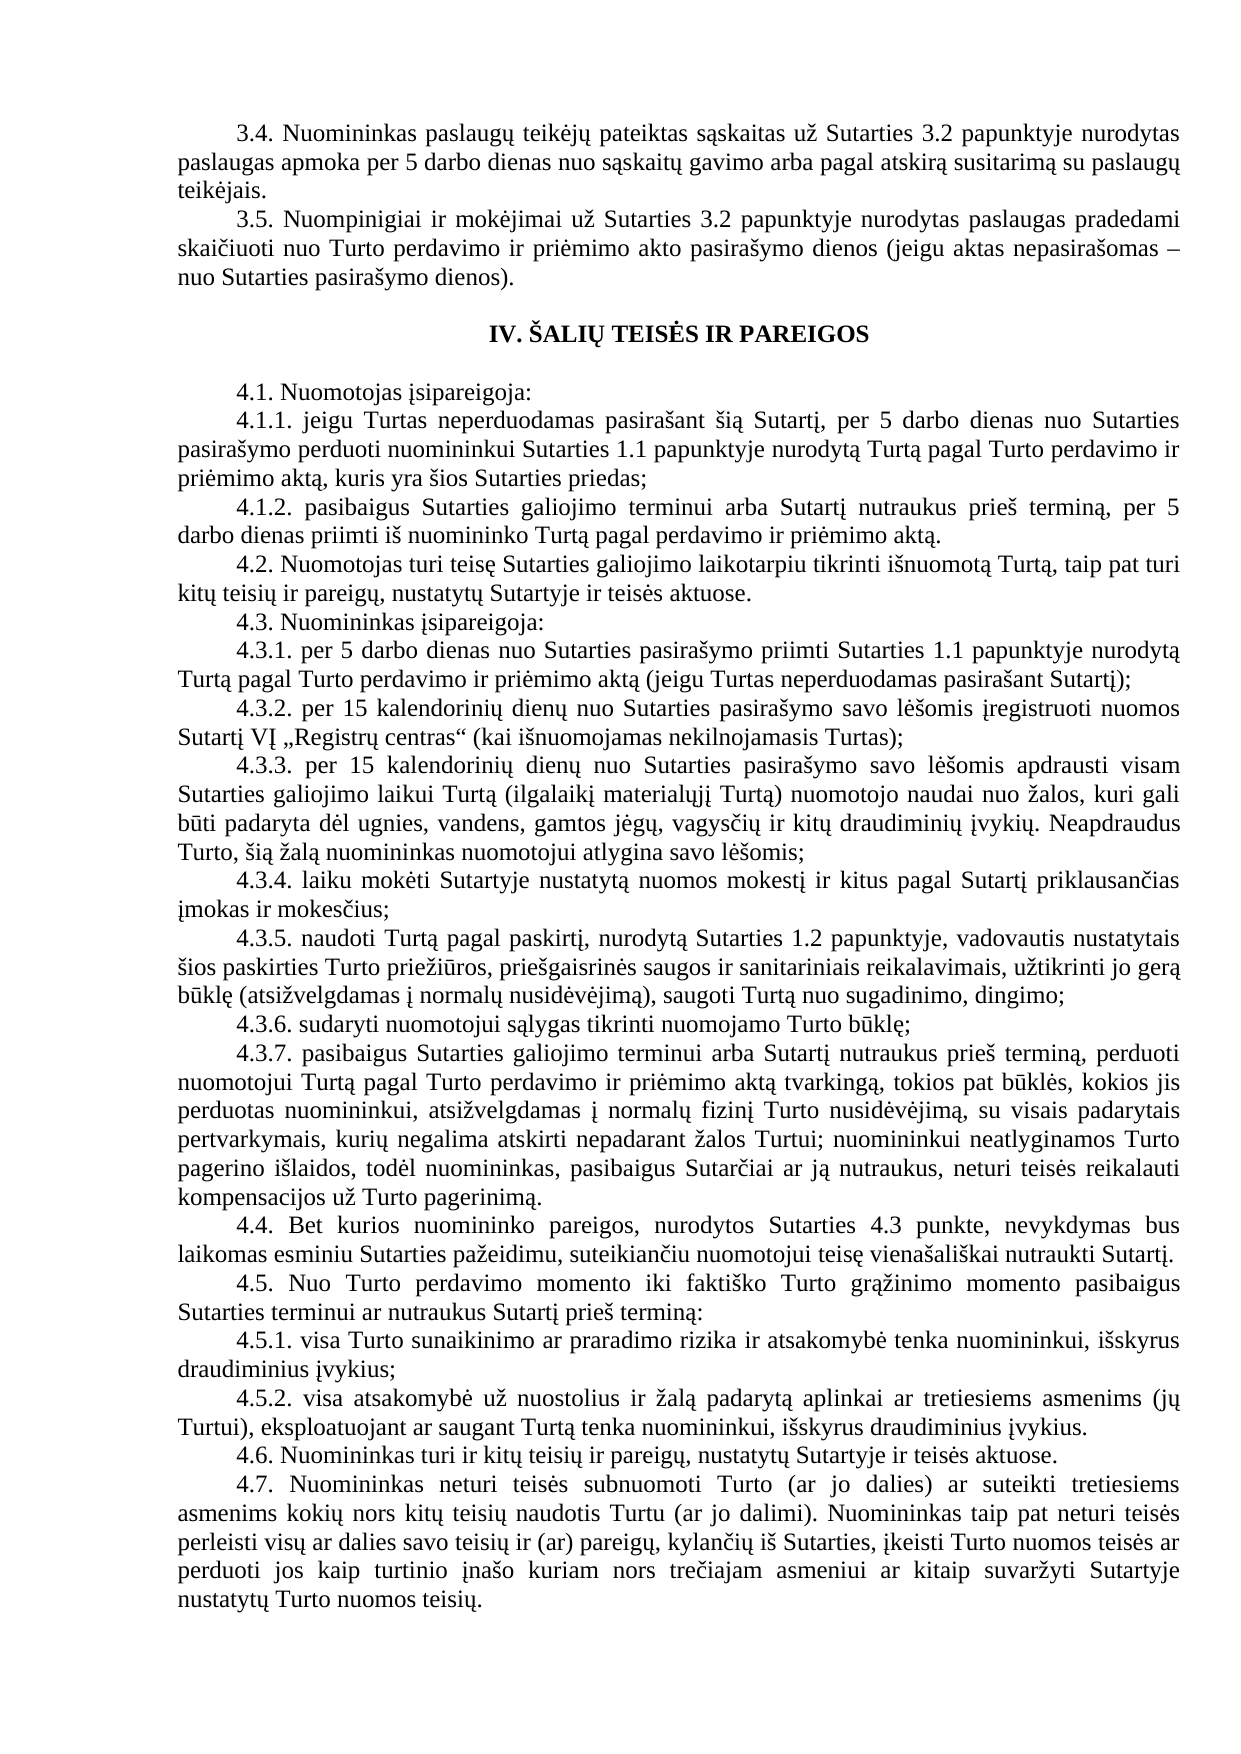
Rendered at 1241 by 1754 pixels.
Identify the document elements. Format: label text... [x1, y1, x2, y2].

text 4.3.7. pasibaigus Sutarties galiojimo terminui arba Sutartį nutraukus prieš terminą, perduoti nuomotojui Turtą pagal Turto perdavimo ir priėmimo aktą tvarkingą, tokios pat būklės, kokios jis perduotas nuomininkui, atsižvelgdamas į normalų fizinį Turto nusidėvėjimą, su visais padarytais pertvarkymais, kurių negalima atskirti nepadarant žalos Turtui; nuomininkui neatlyginamos Turto pagerino išlaidos, todėl nuomininkas, pasibaigus Sutarčiai ar ją nutraukus, neturi teisės reikalauti kompensacijos už Turto pagerinimą. [177, 1038, 1181, 1211]
text 4.3.3. per 15 kalendorinių dienų nuo Sutarties pasirašymo savo lėšomis apdrausti visam Sutarties galiojimo laikui Turtą (ilgalaikį materialųjį Turtą) nuomotojo naudai nuo žalos, kuri gali būti padaryta dėl ugnies, vandens, gamtos jėgų, vagysčių ir kitų draudiminių įvykių. Neapdraudus Turto, šią žalą nuomininkas nuomotojui atlygina savo lėšomis; [177, 751, 1181, 866]
text 4.3.2. per 15 kalendorinių dienų nuo Sutarties pasirašymo savo lėšomis įregistruoti nuomos Sutartį VĮ „Registrų centras“ (kai išnuomojamas nekilnojamasis Turtas); [177, 693, 1181, 751]
text 4.3.1. per 5 darbo dienas nuo Sutarties pasirašymo priimti Sutarties 1.1 papunktyje nurodytą Turtą pagal Turto perdavimo ir priėmimo aktą (jeigu Turtas neperduodamas pasirašant Sutartį); [177, 636, 1181, 693]
text 4.2. Nuomotojas turi teisę Sutarties galiojimo laikotarpiu tikrinti išnuomotą Turtą, taip pat turi kitų teisių ir pareigų, nustatytų Sutartyje ir teisės aktuose. [177, 549, 1181, 607]
text 4.1. Nuomotojas įsipareigoja: [177, 377, 1181, 406]
text 3.4. Nuomininkas paslaugų teikėjų pateiktas sąskaitas už Sutarties 3.2 papunktyje nurodytas paslaugas apmoka per 5 darbo dienas nuo sąskaitų gavimo arba pagal atskirą susitarimą su paslaugų teikėjais. [177, 118, 1181, 204]
text 4.5.1. visa Turto sunaikinimo ar praradimo rizika ir atsakomybė tenka nuomininkui, išskyrus draudiminius įvykius; [177, 1326, 1181, 1383]
text 4.5. Nuo Turto perdavimo momento iki faktiško Turto grąžinimo momento pasibaigus Sutarties terminui ar nutraukus Sutartį prieš terminą: [177, 1268, 1181, 1326]
text 4.1.2. pasibaigus Sutarties galiojimo terminui arba Sutartį nutraukus prieš terminą, per 5 darbo dienas priimti iš nuomininko Turtą pagal perdavimo ir priėmimo aktą. [177, 492, 1181, 549]
text 4.3.4. laiku mokėti Sutartyje nustatytą nuomos mokestį ir kitus pagal Sutartį priklausančias įmokas ir mokesčius; [177, 866, 1181, 923]
text 4.3.5. naudoti Turtą pagal paskirtį, nurodytą Sutarties 1.2 papunktyje, vadovautis nustatytais šios paskirties Turto priežiūros, priešgaisrinės saugos ir sanitariniais reikalavimais, užtikrinti jo gerą būklę (atsižvelgdamas į normalų nusidėvėjimą), saugoti Turtą nuo sugadinimo, dingimo; [177, 923, 1181, 1009]
text IV. ŠALIŲ TEISĖS IR PAREIGOS [177, 319, 1181, 348]
text 4.3.6. sudaryti nuomotojui sąlygas tikrinti nuomojamo Turto būklę; [177, 1009, 1181, 1038]
text 4.1.1. jeigu Turtas neperduodamas pasirašant šią Sutartį, per 5 darbo dienas nuo Sutarties pasirašymo perduoti nuomininkui Sutarties 1.1 papunktyje nurodytą Turtą pagal Turto perdavimo ir priėmimo aktą, kuris yra šios Sutarties priedas; [177, 406, 1181, 492]
text 3.5. Nuompinigiai ir mokėjimai už Sutarties 3.2 papunktyje nurodytas paslaugas pradedami skaičiuoti nuo Turto perdavimo ir priėmimo akto pasirašymo dienos (jeigu aktas nepasirašomas – nuo Sutarties pasirašymo dienos). [177, 204, 1181, 291]
text 4.7. Nuomininkas neturi teisės subnuomoti Turto (ar jo dalies) ar suteikti tretiesiems asmenims kokių nors kitų teisių naudotis Turtu (ar jo dalimi). Nuomininkas taip pat neturi teisės perleisti visų ar dalies savo teisių ir (ar) pareigų, kylančių iš Sutarties, įkeisti Turto nuomos teisės ar perduoti jos kaip turtinio įnašo kuriam nors trečiajam asmeniui ar kitaip suvaržyti Sutartyje nustatytų Turto nuomos teisių. [177, 1469, 1181, 1613]
text 4.6. Nuomininkas turi ir kitų teisių ir pareigų, nustatytų Sutartyje ir teisės aktuose. [177, 1441, 1181, 1469]
text 4.3. Nuomininkas įsipareigoja: [177, 607, 1181, 636]
text 4.5.2. visa atsakomybė už nuostolius ir žalą padarytą aplinkai ar tretiesiems asmenims (jų Turtui), eksploatuojant ar saugant Turtą tenka nuomininkui, išskyrus draudiminius įvykius. [177, 1383, 1181, 1441]
text 4.4. Bet kurios nuomininko pareigos, nurodytos Sutarties 4.3 punkte, nevykdymas bus laikomas esminiu Sutarties pažeidimu, suteikiančiu nuomotojui teisę vienašališkai nutraukti Sutartį. [177, 1211, 1181, 1268]
